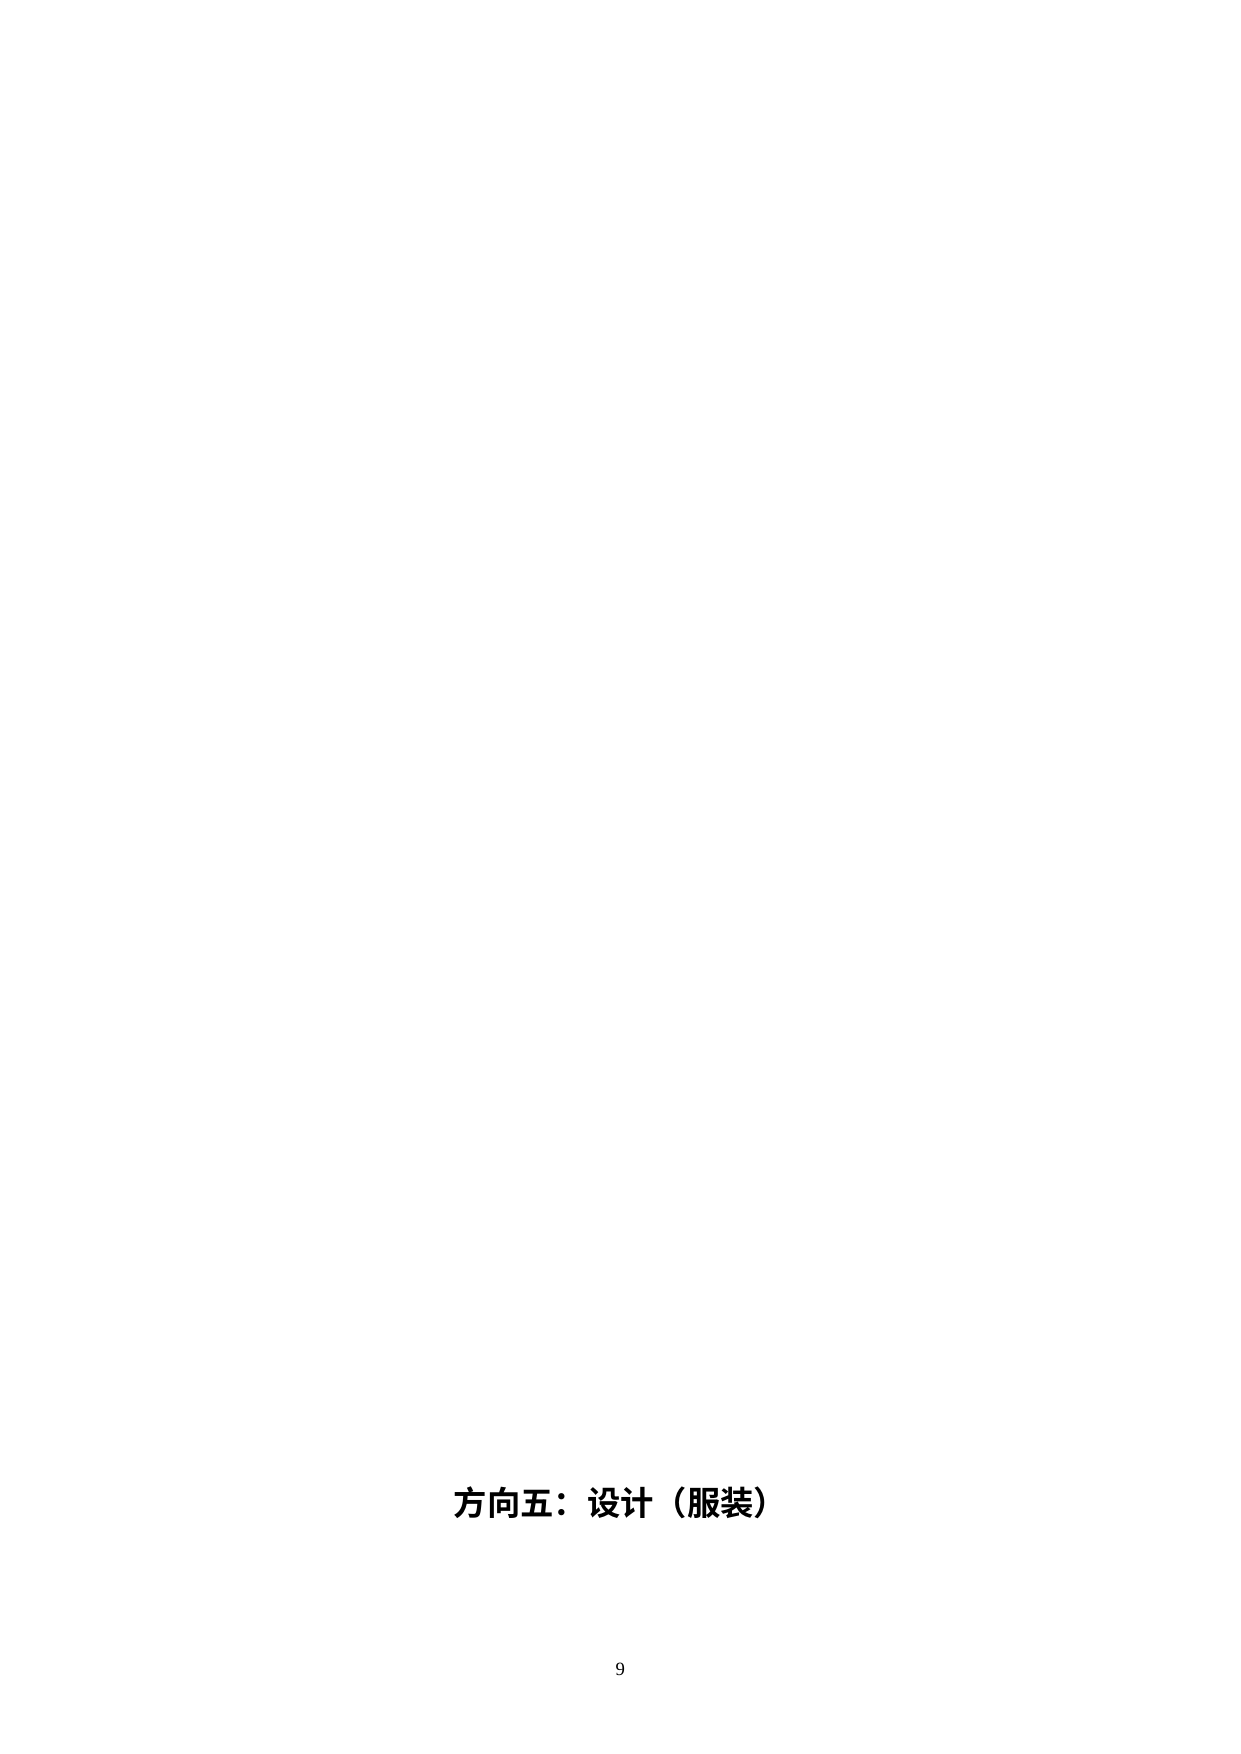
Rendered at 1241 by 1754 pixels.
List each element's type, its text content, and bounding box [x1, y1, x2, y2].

text 方向五：设计（服装） [187, 1471, 1053, 1530]
